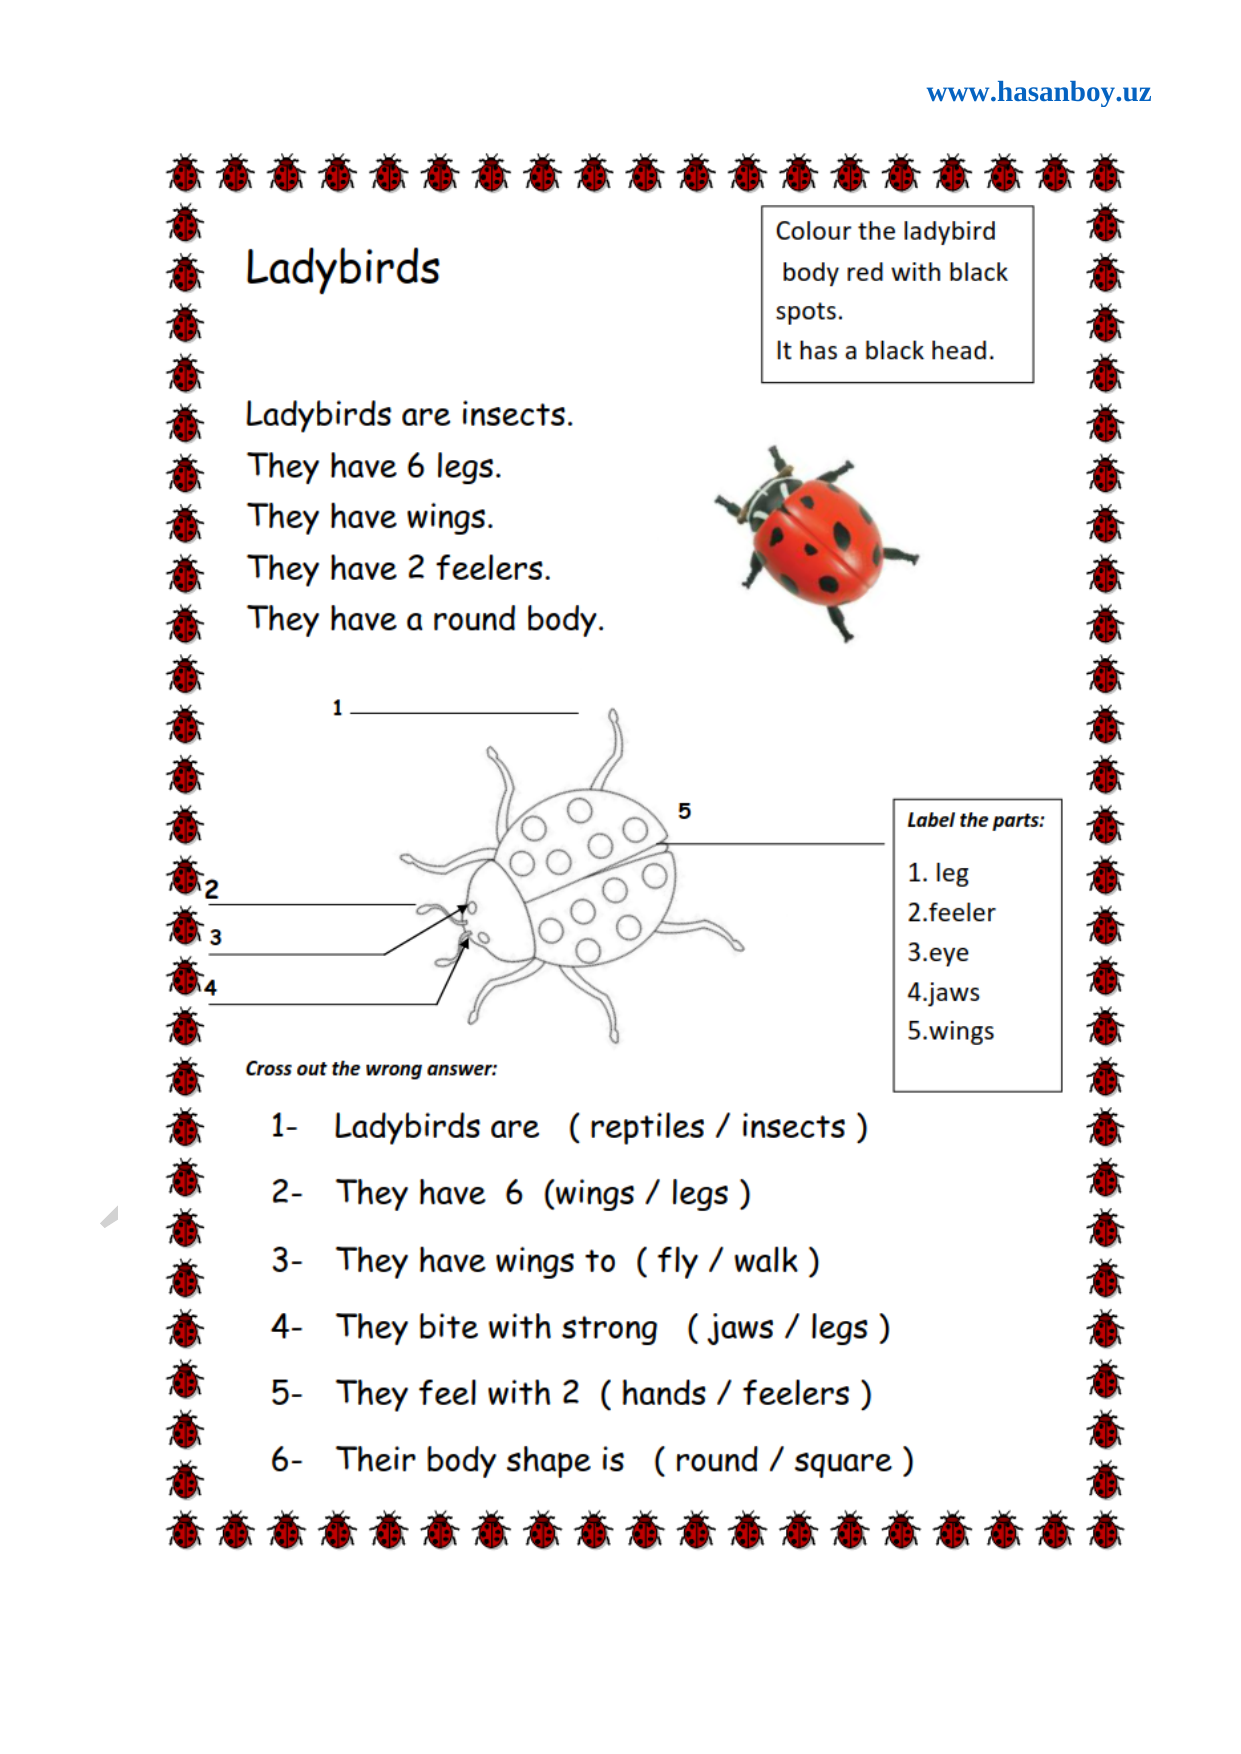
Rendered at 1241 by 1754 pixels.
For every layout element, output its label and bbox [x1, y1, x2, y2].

picture [118, 107, 1173, 1599]
